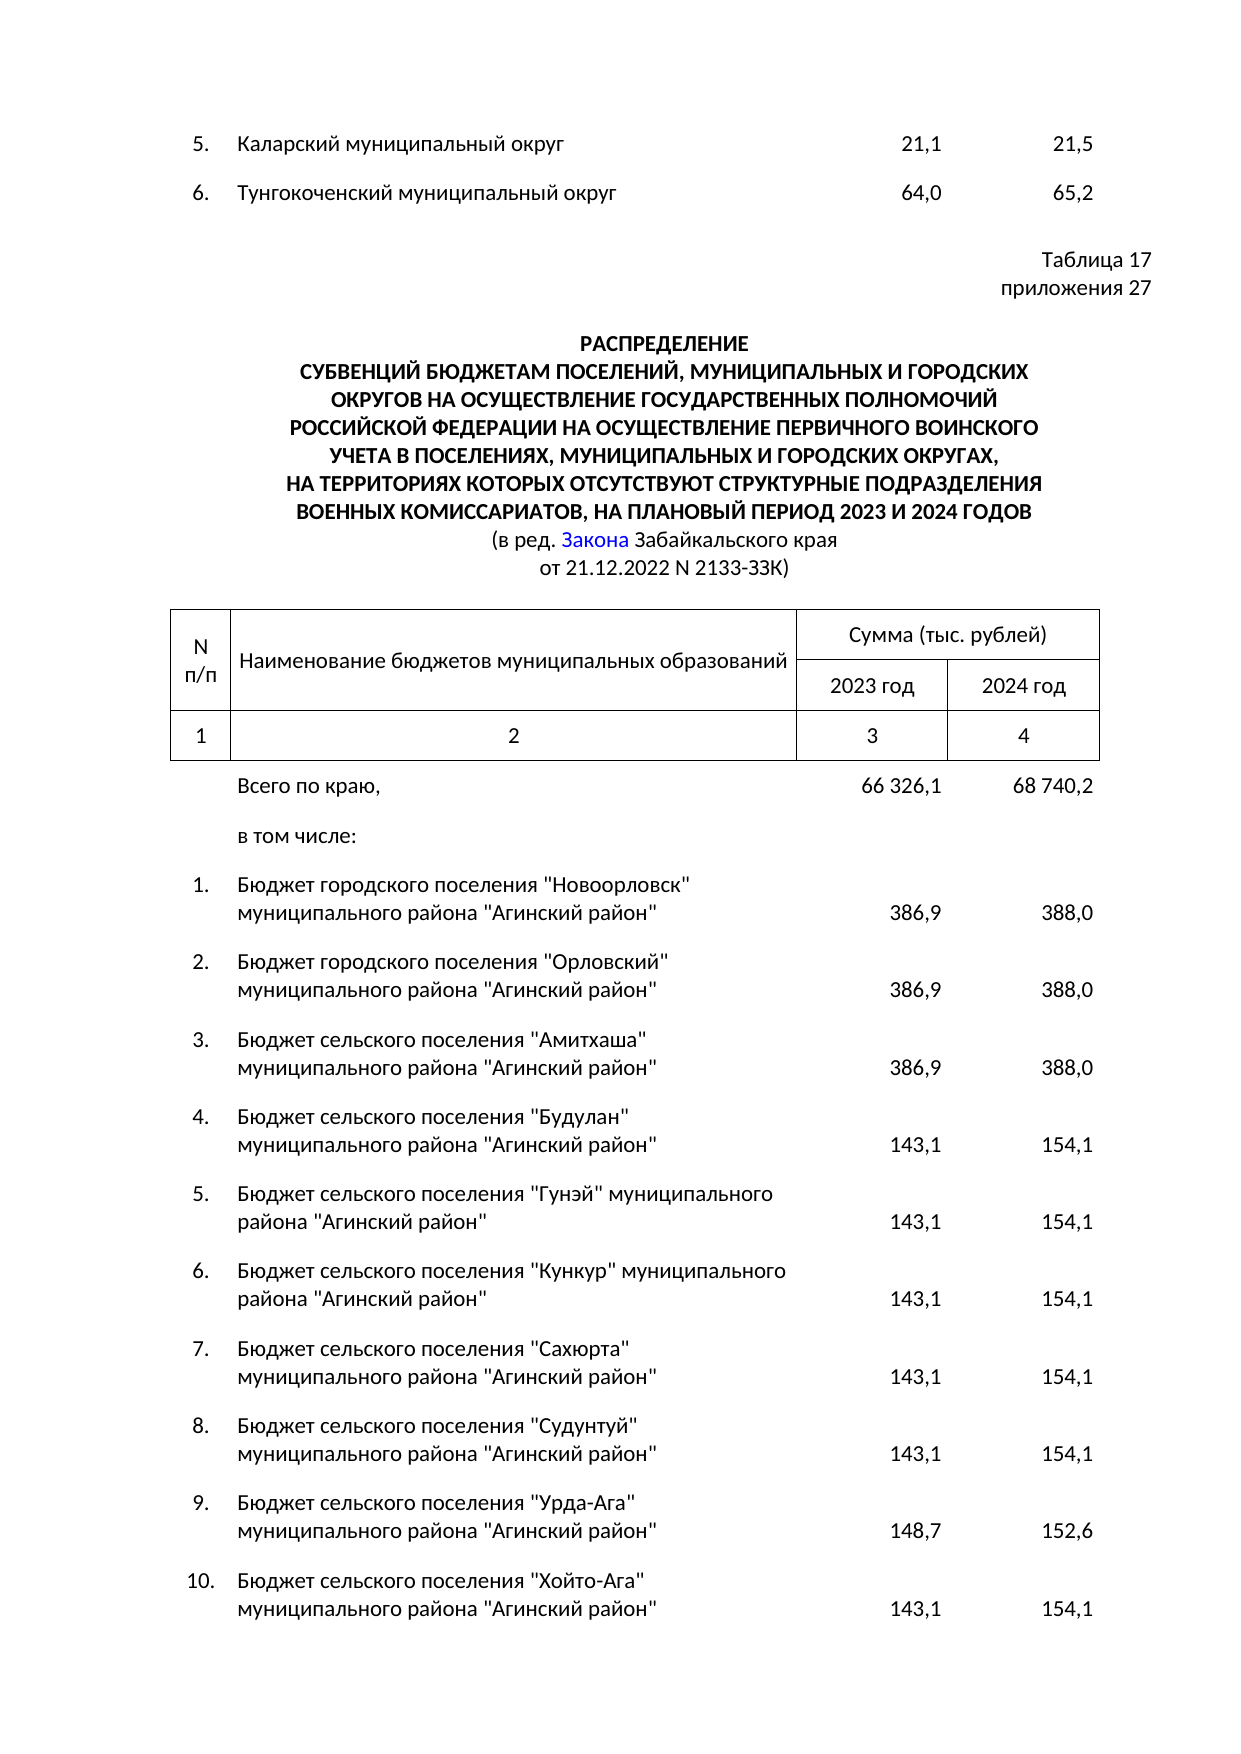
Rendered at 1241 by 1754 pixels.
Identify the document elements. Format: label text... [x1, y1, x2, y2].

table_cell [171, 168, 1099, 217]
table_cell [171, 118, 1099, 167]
title РОССИЙСКОЙ ФЕДЕРАЦИИ НА ОСУЩЕСТВЛЕНИЕ ПЕРВИЧНОГО ВОИНСКОГО [177, 413, 1152, 441]
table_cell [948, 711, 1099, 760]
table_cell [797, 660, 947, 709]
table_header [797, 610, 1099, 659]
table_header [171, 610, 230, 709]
text приложения 27 [177, 273, 1152, 301]
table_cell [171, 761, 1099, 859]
text Таблица 17 [177, 245, 1152, 273]
title ОКРУГОВ НА ОСУЩЕСТВЛЕНИЕ ГОСУДАРСТВЕННЫХ ПОЛНОМОЧИЙ [177, 385, 1152, 413]
text от 21.12.2022 N 2133-ЗЗК) [177, 553, 1152, 581]
title УЧЕТА В ПОСЕЛЕНИЯХ, МУНИЦИПАЛЬНЫХ И ГОРОДСКИХ ОКРУГАХ, [177, 441, 1152, 469]
title РАСПРЕДЕЛЕНИЕ [177, 329, 1152, 357]
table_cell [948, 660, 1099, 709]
text (в ред. Закона Забайкальского края [177, 525, 1152, 553]
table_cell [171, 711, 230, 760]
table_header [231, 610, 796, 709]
title ВОЕННЫХ КОМИССАРИАТОВ, НА ПЛАНОВЫЙ ПЕРИОД 2023 И 2024 ГОДОВ [177, 497, 1152, 525]
title СУБВЕНЦИЙ БЮДЖЕТАМ ПОСЕЛЕНИЙ, МУНИЦИПАЛЬНЫХ И ГОРОДСКИХ [177, 357, 1152, 385]
title НА ТЕРРИТОРИЯХ КОТОРЫХ ОТСУТСТВУЮТ СТРУКТУРНЫЕ ПОДРАЗДЕЛЕНИЯ [177, 469, 1152, 497]
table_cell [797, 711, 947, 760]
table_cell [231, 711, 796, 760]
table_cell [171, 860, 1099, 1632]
